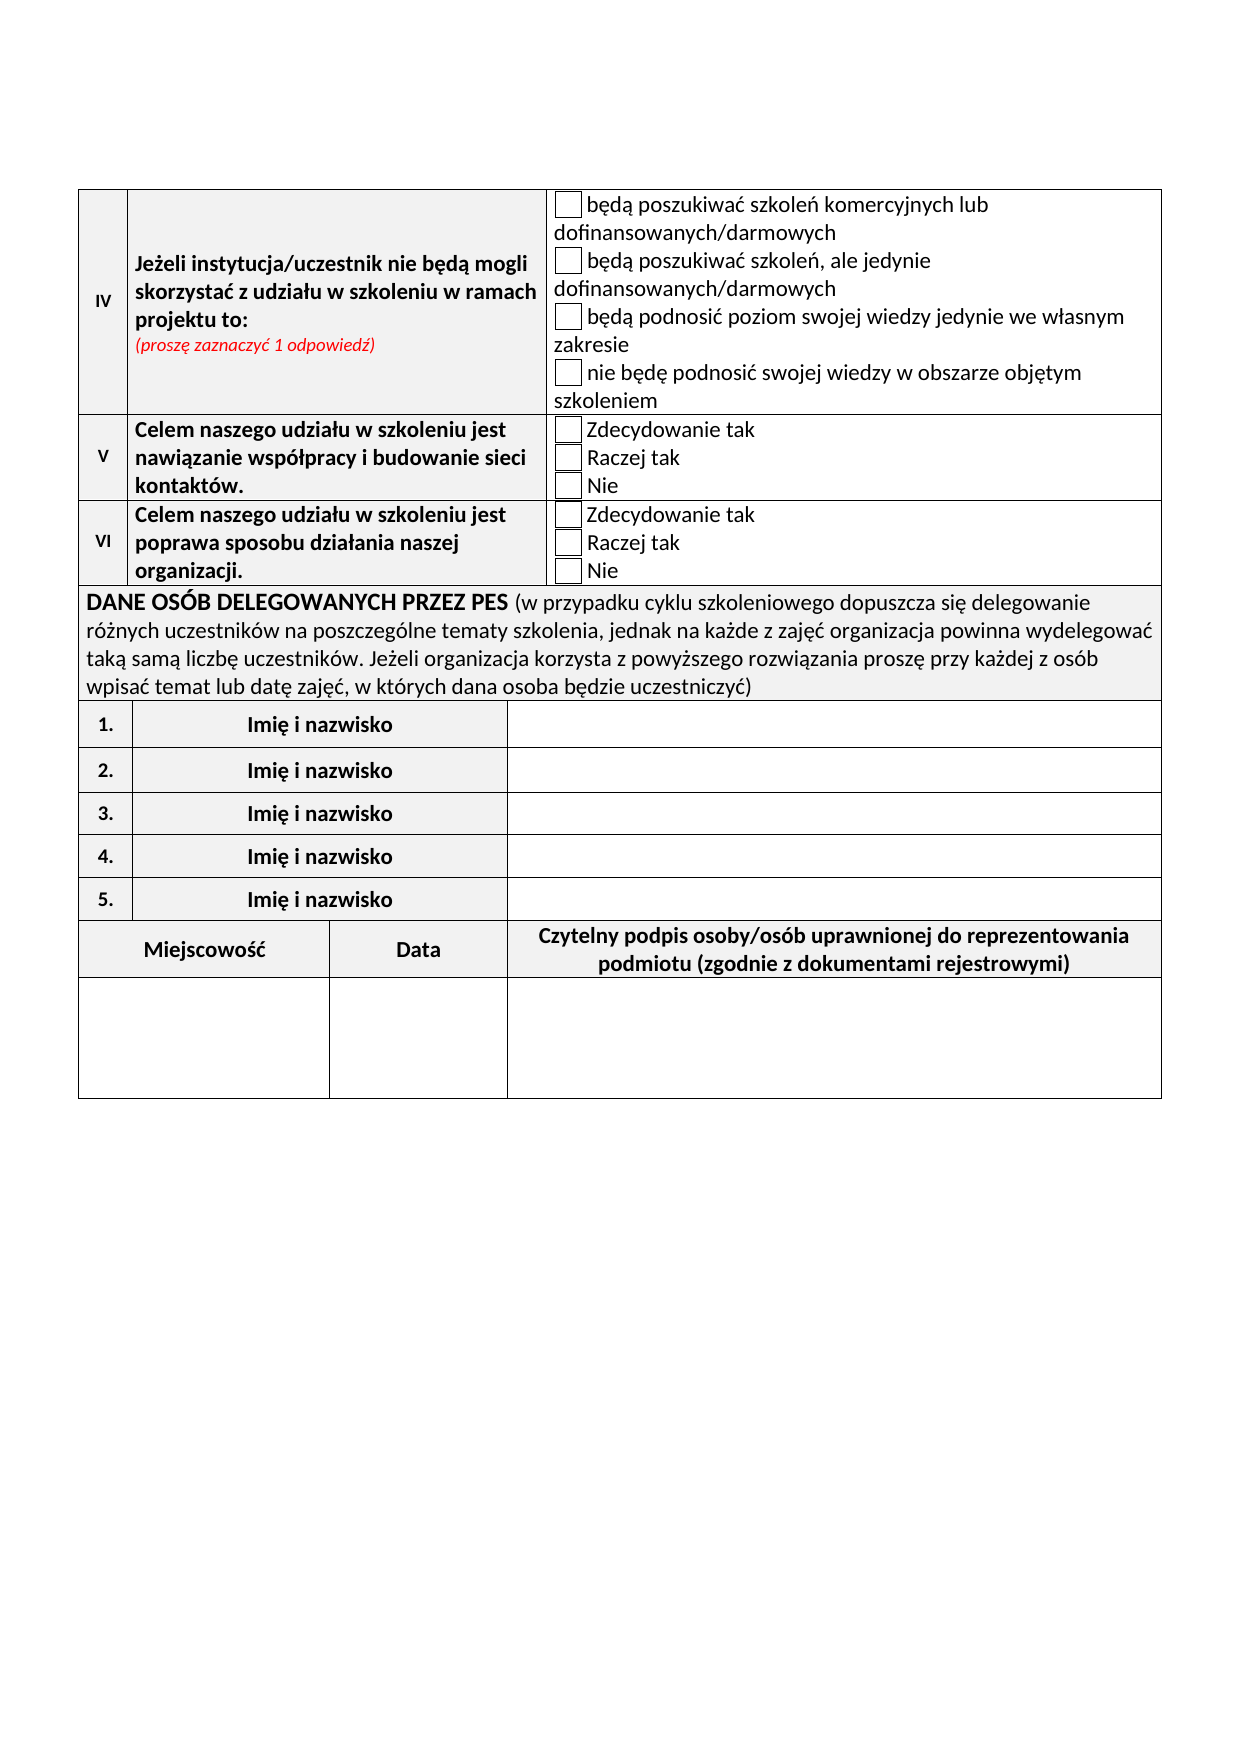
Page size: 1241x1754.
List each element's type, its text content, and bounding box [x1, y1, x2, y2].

table_cell Miejscowość [79, 921, 329, 977]
table_cell DANE OSÓB DELEGOWANYCH PRZEZ PES (w przypadku cyklu szkoleniowego dopuszcza się delegowanie różnych uczestników na poszczególne tematy szkolenia, jednak na każde z zajęć organizacja powinna wydelegować taką samą liczbę uczestników. Jeżeli organizacja korzysta z powyższego rozwiązania proszę przy każdej z osób wpisać temat lub datę zajęć, w których dana osoba będzie uczestniczyć) [79, 586, 1161, 700]
table_cell Imię i nazwisko [133, 793, 507, 834]
table_cell [508, 978, 1161, 1098]
table_cell będą poszukiwać szkoleń komercyjnych lub dofinansowanych/darmowych będą poszukiwać szkoleń, ale jedynie dofinansowanych/darmowych będą podnosić poziom swojej wiedzy jedynie we własnym zakresie nie będę podnosić swojej wiedzy w obszarze objętym szkoleniem [547, 190, 1161, 414]
table_cell Zdecydowanie tak Raczej tak Nie [547, 415, 1161, 499]
table_cell [330, 978, 507, 1098]
table_cell [79, 978, 329, 1098]
table_cell Imię i nazwisko [133, 878, 507, 920]
table_cell [508, 878, 1161, 920]
table_cell Imię i nazwisko [133, 835, 507, 877]
table_cell [508, 748, 1161, 792]
table_cell Zdecydowanie tak Raczej tak Nie [547, 501, 1161, 584]
table_cell [508, 835, 1161, 877]
table_cell Imię i nazwisko [133, 748, 507, 792]
table_cell 4. [79, 835, 132, 877]
table_cell V [79, 415, 127, 499]
table_cell 3. [79, 793, 132, 834]
table_cell 2. [79, 748, 132, 792]
table_cell Czytelny podpis osoby/osób uprawnionej do reprezentowania podmiotu (zgodnie z dokumentami rejestrowymi) [508, 921, 1161, 977]
table_cell Jeżeli instytucja/uczestnik nie będą mogli skorzystać z udziału w szkoleniu w ramach projektu to: (proszę zaznaczyć 1 odpowiedź) [128, 190, 546, 414]
table_cell 1. [79, 701, 132, 747]
table_cell Celem naszego udziału w szkoleniu jest nawiązanie współpracy i budowanie sieci kontaktów. [128, 415, 546, 499]
table_cell IV [79, 190, 127, 414]
table_cell Celem naszego udziału w szkoleniu jest poprawa sposobu działania naszej organizacji. [128, 501, 546, 584]
table_cell VI [79, 501, 127, 584]
table_cell Data [330, 921, 507, 977]
table_cell 5. [79, 878, 132, 920]
table_cell [508, 793, 1161, 834]
table_cell Imię i nazwisko [133, 701, 507, 747]
table_cell [508, 701, 1161, 747]
